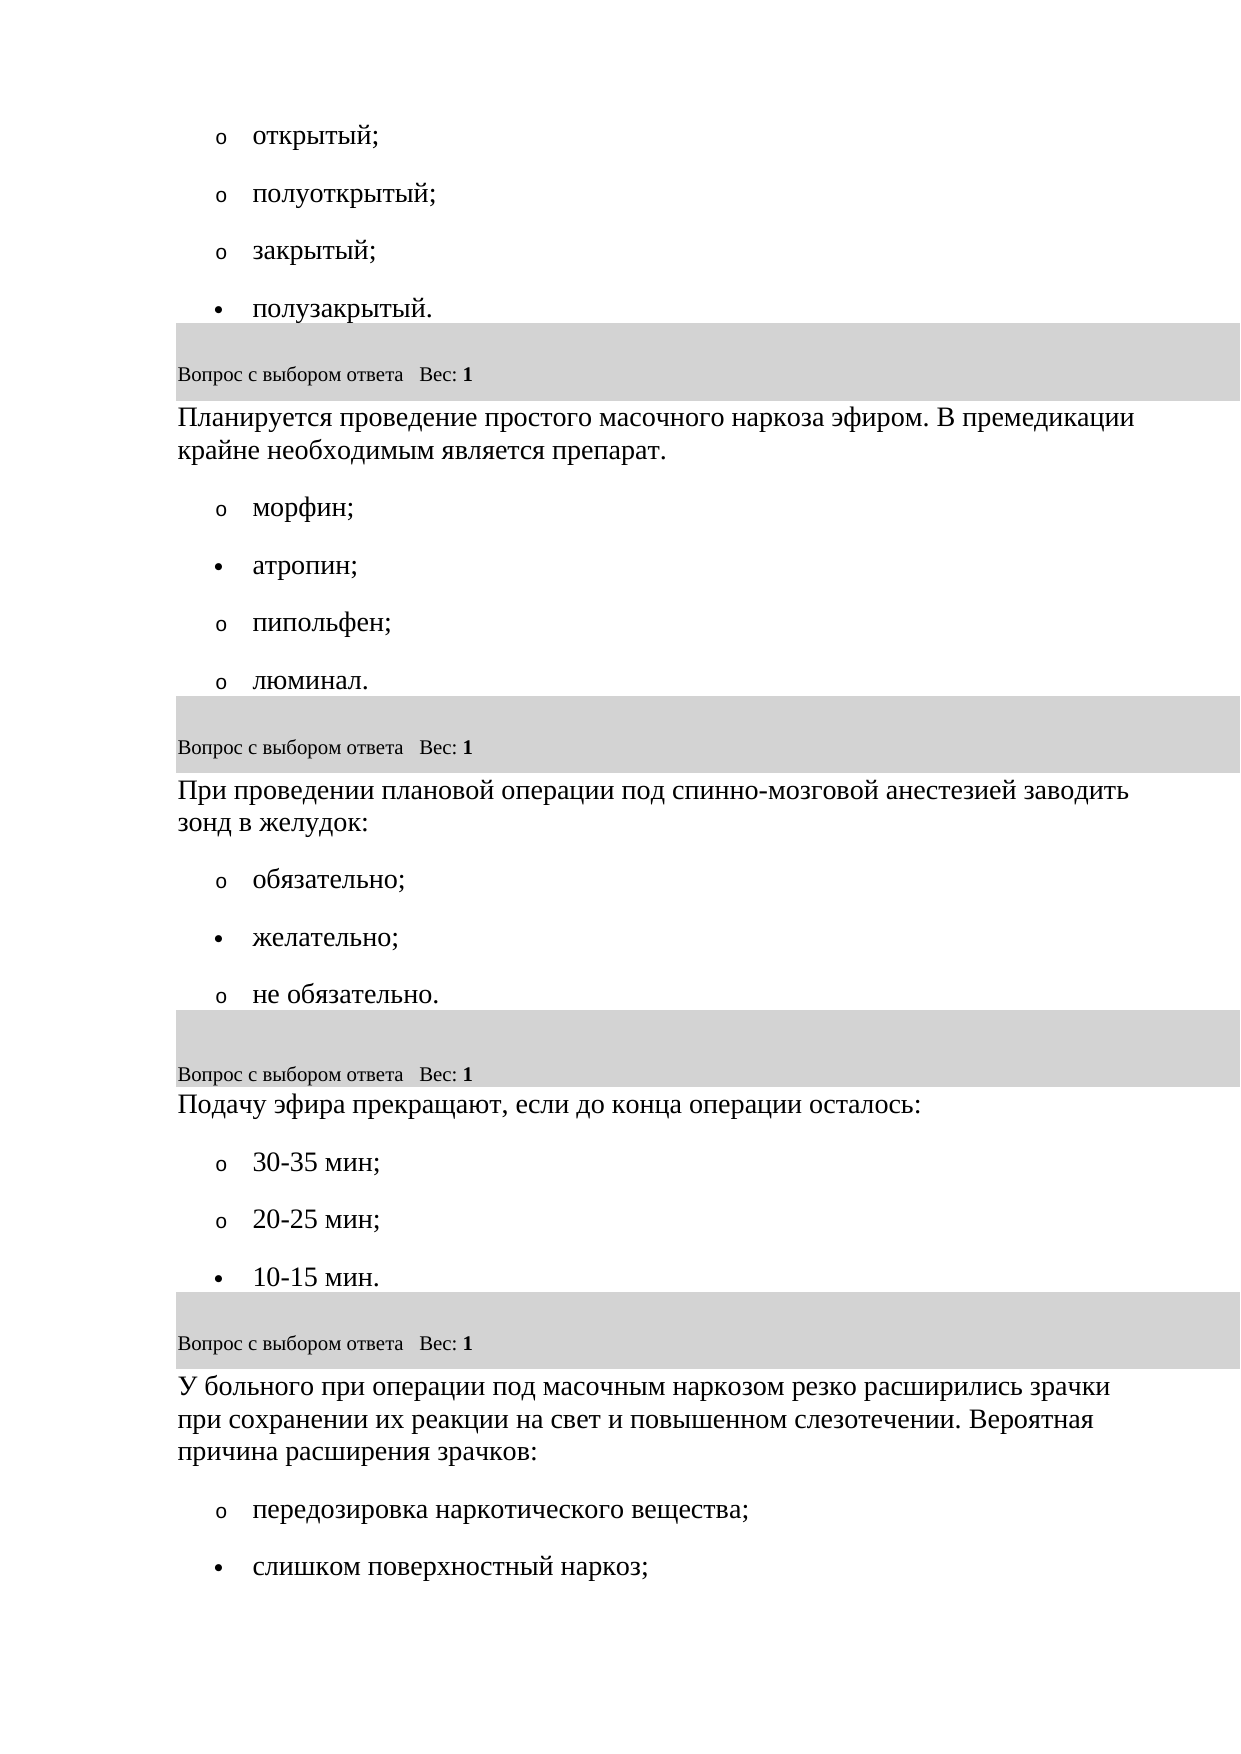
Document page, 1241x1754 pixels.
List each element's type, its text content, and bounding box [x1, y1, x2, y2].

list полузакрытый. [215, 291, 1152, 323]
list слишком поверхностный наркоз; [215, 1549, 1152, 1582]
list 30-35 мин; [215, 1145, 1152, 1177]
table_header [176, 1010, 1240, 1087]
list желательно; [215, 920, 1152, 952]
list не обязательно. [215, 977, 1152, 1010]
text При проведении плановой операции под спинно-мозговой анестезией заводить зонд в желудок: [177, 773, 1152, 837]
text У больного при операции под масочным наркозом резко расширились зрачки при сохранении их реакции на свет и повышенном слезотечении. Вероятная причина расширения зрачков: [177, 1369, 1152, 1467]
list открытый; [215, 118, 1152, 151]
list пипольфен; [215, 605, 1152, 638]
list 10-15 мин. [215, 1260, 1152, 1292]
list передозировка наркотического вещества; [215, 1492, 1152, 1524]
text Планируется проведение простого масочного наркоза эфиром. В премедикации крайне необходимым является препарат. [177, 401, 1152, 465]
text Подачу эфира прекращают, если до конца операции осталось: [177, 1087, 1152, 1120]
list полуоткрытый; [215, 176, 1152, 208]
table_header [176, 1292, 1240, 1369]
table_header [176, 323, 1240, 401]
list обязательно; [215, 862, 1152, 895]
list закрытый; [215, 233, 1152, 266]
list люминал. [215, 663, 1152, 696]
list морфин; [215, 490, 1152, 523]
list атропин; [215, 548, 1152, 580]
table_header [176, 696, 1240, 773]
list 20-25 мин; [215, 1202, 1152, 1235]
